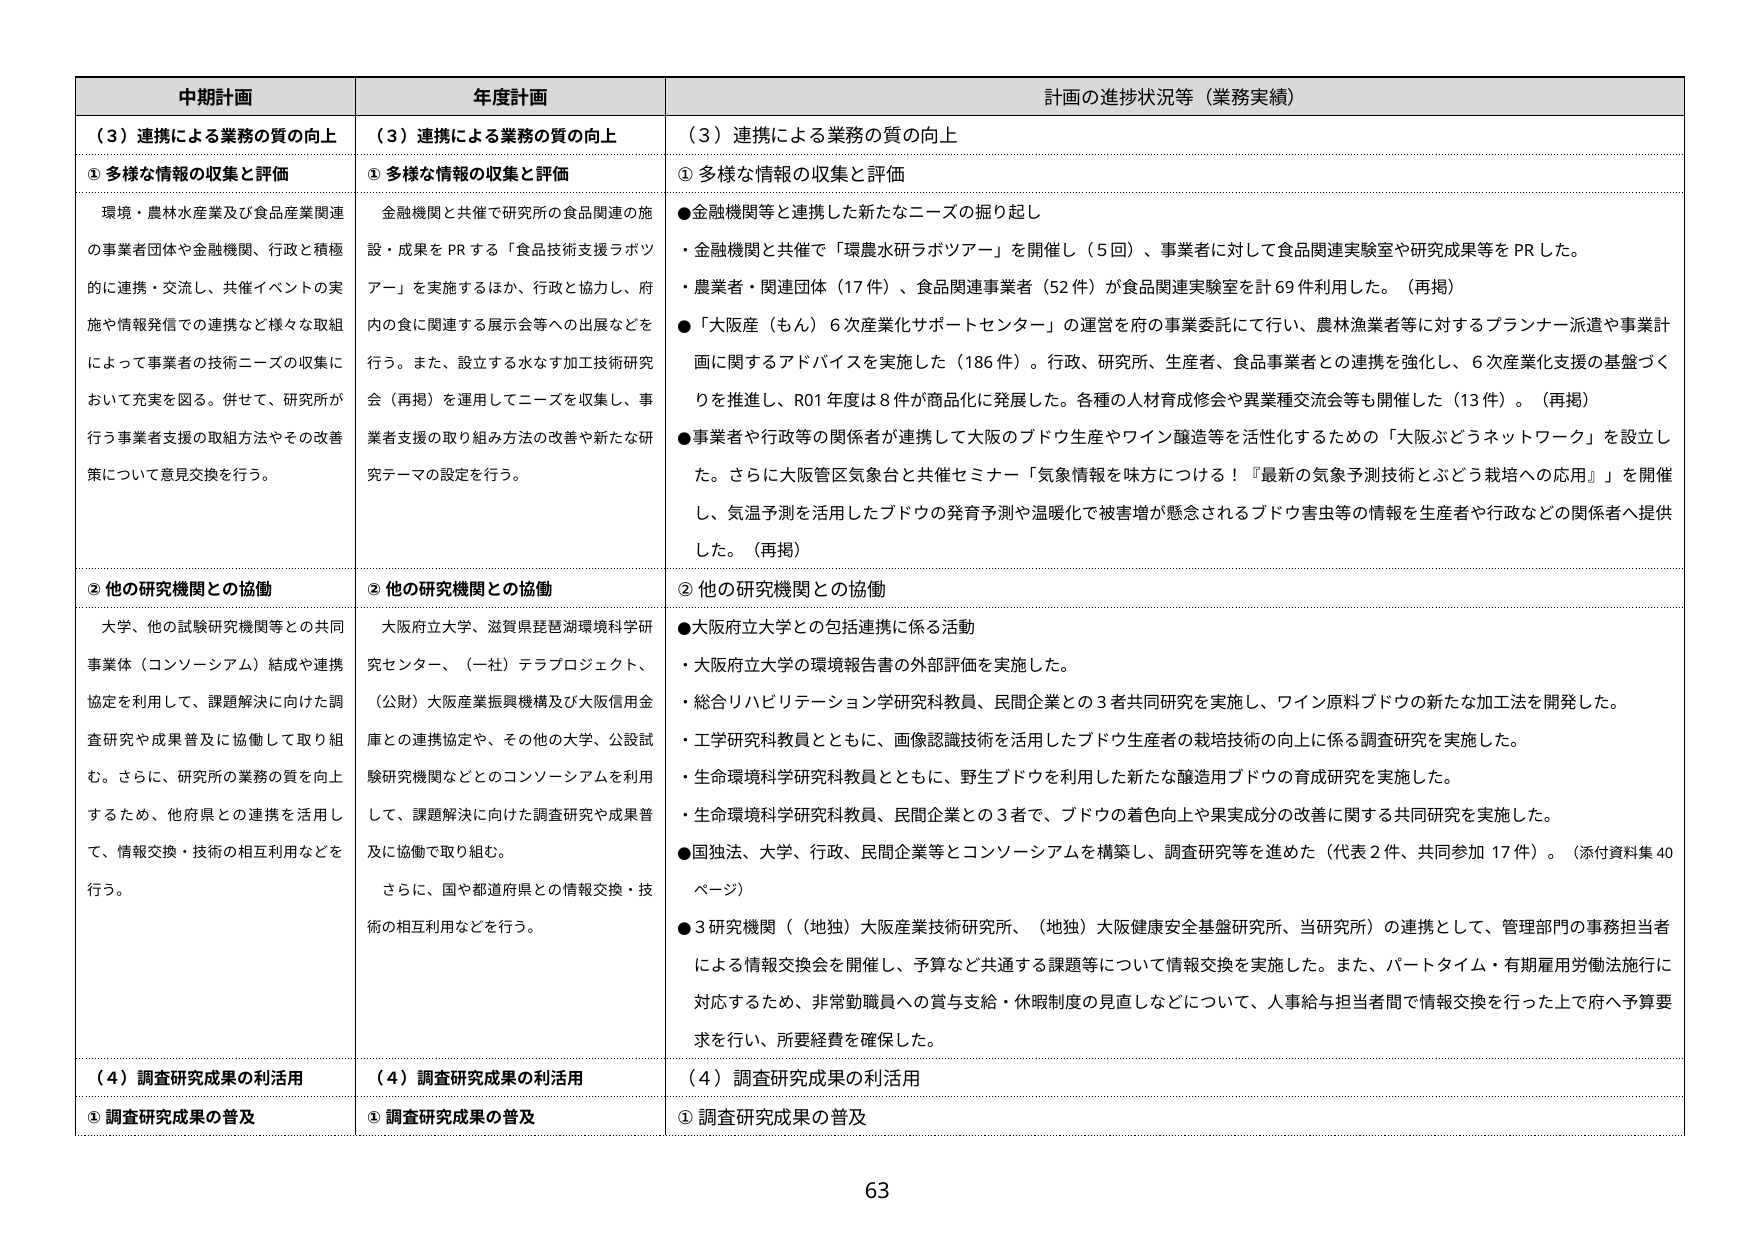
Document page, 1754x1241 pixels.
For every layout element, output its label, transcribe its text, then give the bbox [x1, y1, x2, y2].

table_cell ●大阪府立大学との包括連携に係る活動 ・大阪府立大学の環境報告書の外部評価を実施した。 ・総合リハビリテーション学研究科教員、民間企業との3者共同研究を実施し、ワイン原料ブドウの新たな加工法を開発した。 ・工学研究科教員とともに、画像認識技術を活用したブドウ生産者の栽培技術の向上に係る調査研究を実施した。 ・生命環境科学研究科教員とともに、野生ブドウを利用した新たな醸造用ブドウの育成研究を実施した。 ・生命環境科学研究科教員、民間企業との３者で、ブドウの着色向上や果実成分の改善に関する共同研究を実施した。 ●国独法、大学、行政、民間企業等とコンソーシアムを構築し、調査研究等を進めた（代表２件、共同参加17件）。（添付資料集40ページ） ●３研究機関（（地独）大阪産業技術研究所、（地独）大阪健康安全基盤研究所、当研究所）の連携として、管理部門の事務担当者による情報交換会を開催し、予算など共通する課題等について情報交換を実施した。また、パートタイム・有期雇用労働法施行に対応するため、非常勤職員への賞与支給・休暇制度の見直しなどについて、人事給与担当者間で情報交換を行った上で府へ予算要求を行い、所要経費を確保した。 [666, 607, 1684, 1058]
table_cell ② 他の研究機関との協働 [356, 568, 665, 607]
table_header 中期計画 [76, 78, 355, 115]
table_cell 環境・農林水産業及び食品産業関連の事業者団体や金融機関、行政と積極的に連携・交流し、共催イベントの実施や情報発信での連携など様々な取組によって事業者の技術ニーズの収集において充実を図る。併せて、研究所が行う事業者支援の取組方法やその改善策について意見交換を行う。 [76, 192, 355, 568]
table_cell ① 多様な情報の収集と評価 [76, 154, 355, 192]
table_cell （４）調査研究成果の利活用 [666, 1058, 1684, 1096]
table_cell 金融機関と共催で研究所の食品関連の施設・成果をPRする「食品技術支援ラボツアー」を実施するほか、行政と協力し、府内の食に関連する展示会等への出展などを行う。また、設立する水なす加工技術研究会（再掲）を運用してニーズを収集し、事業者支援の取り組み方法の改善や新たな研究テーマの設定を行う。 [356, 192, 665, 568]
table_cell ① 多様な情報の収集と評価 [356, 154, 665, 192]
table_header 年度計画 [356, 78, 665, 115]
table_cell 大阪府立大学、滋賀県琵琶湖環境科学研究センター、（一社）テラプロジェクト、（公財）大阪産業振興機構及び大阪信用金庫との連携協定や、その他の大学、公設試験研究機関などとのコンソーシアムを利用して、課題解決に向けた調査研究や成果普及に協働で取り組む。 さらに、国や都道府県との情報交換・技術の相互利用などを行う。 [356, 607, 665, 1058]
table_cell （４）調査研究成果の利活用 [76, 1058, 355, 1096]
table_cell ② 他の研究機関との協働 [666, 568, 1684, 607]
table_cell （３）連携による業務の質の向上 [356, 116, 665, 153]
table_cell ① 調査研究成果の普及 [356, 1096, 665, 1135]
table_cell ① 調査研究成果の普及 [666, 1096, 1684, 1135]
table_cell 大学、他の試験研究機関等との共同事業体（コンソーシアム）結成や連携協定を利用して、課題解決に向けた調査研究や成果普及に協働して取り組む。さらに、研究所の業務の質を向上するため、他府県との連携を活用して、情報交換・技術の相互利用などを行う。 [76, 607, 355, 1058]
table_cell （３）連携による業務の質の向上 [666, 116, 1684, 153]
table_cell ② 他の研究機関との協働 [76, 568, 355, 607]
table_header 計画の進捗状況等（業務実績） [666, 78, 1684, 115]
table_cell （３）連携による業務の質の向上 [76, 116, 355, 153]
table_cell （４）調査研究成果の利活用 [356, 1058, 665, 1096]
table_cell ① 多様な情報の収集と評価 [666, 154, 1684, 192]
table_cell ① 調査研究成果の普及 [76, 1096, 355, 1135]
table_cell ●金融機関等と連携した新たなニーズの掘り起し ・金融機関と共催で「環農水研ラボツアー」を開催し（５回）、事業者に対して食品関連実験室や研究成果等をPRした。 ・農業者・関連団体（17件）、食品関連事業者（52件）が食品関連実験室を計69件利用した。（再掲） ●「大阪産（もん）６次産業化サポートセンター」の運営を府の事業委託にて行い、農林漁業者等に対するプランナー派遣や事業計画に関するアドバイスを実施した（186件）。行政、研究所、生産者、食品事業者との連携を強化し、６次産業化支援の基盤づくりを推進し、R01年度は８件が商品化に発展した。各種の人材育成修会や異業種交流会等も開催した（13件）。（再掲） ●事業者や行政等の関係者が連携して大阪のブドウ生産やワイン醸造等を活性化するための「大阪ぶどうネットワーク」を設立した。さらに大阪管区気象台と共催セミナー「気象情報を味方につける！『最新の気象予測技術とぶどう栽培への応用』」を開催し、気温予測を活用したブドウの発育予測や温暖化で被害増が懸念されるブドウ害虫等の情報を生産者や行政などの関係者へ提供した。（再掲） [666, 192, 1684, 568]
